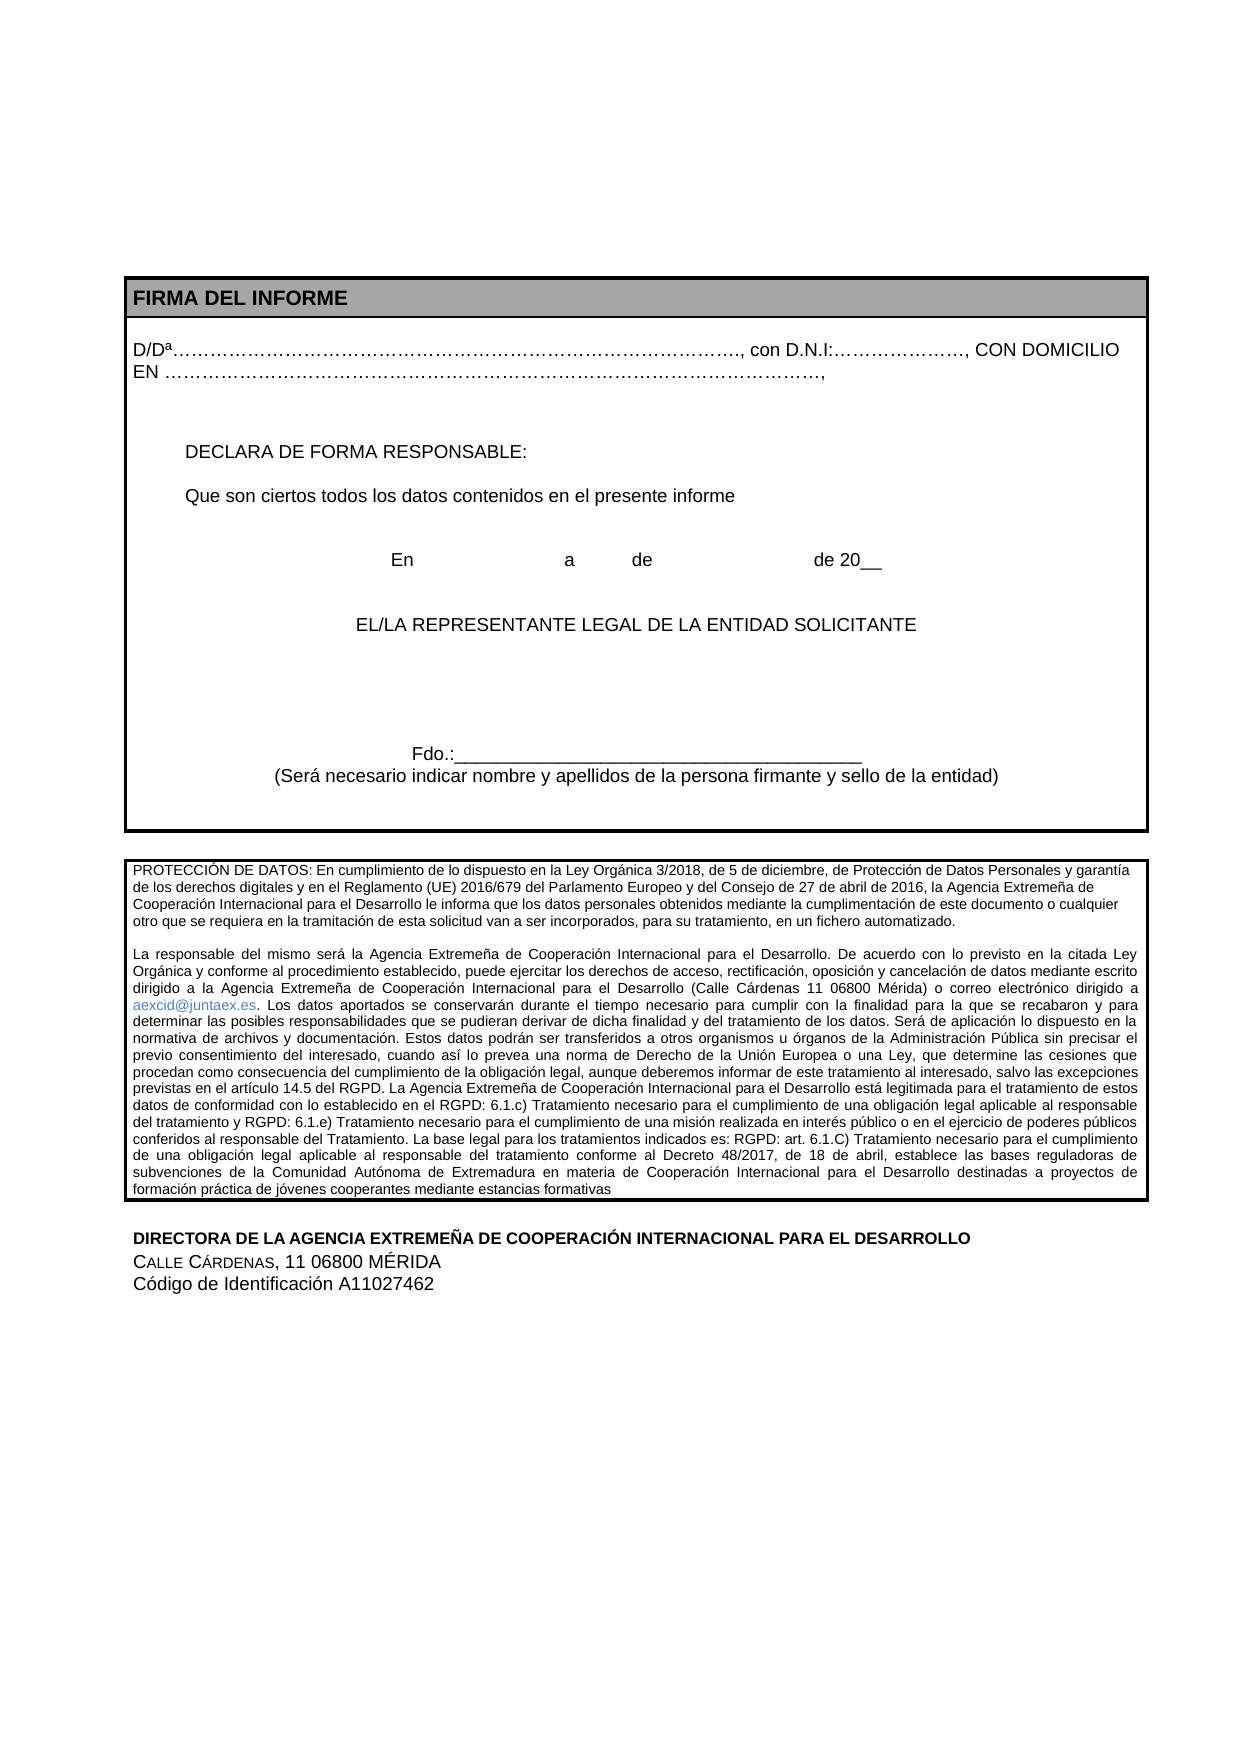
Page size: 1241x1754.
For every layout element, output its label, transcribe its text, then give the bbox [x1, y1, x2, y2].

table_header FIRMA DEL INFORME [127, 280, 1146, 316]
text Calle Cárdenas, 11 06800 MÉRIDA [133, 1248, 1063, 1273]
table_header PROTECCIÓN DE DATOS: En cumplimiento de lo dispuesto en la Ley Orgánica 3/2018, de 5 de diciembre, de Protección de Datos Personales y garantía de los derechos digitales y en el Reglamento (UE) 2016/679 del Parlamento Europeo y del Consejo de 27 de abril de 2016, la Agencia Extremeña de Cooperación Internacional para el Desarrollo le informa que los datos personales obtenidos mediante la cumplimentación de este documento o cualquier otro que se requiera en la tramitación de esta solicitud van a ser incorporados, para su tratamiento, en un fichero automatizado. La responsable del mismo será la Agencia Extremeña de Cooperación Internacional para el Desarrollo. De acuerdo con lo previsto en la citada Ley Orgánica y conforme al procedimiento establecido, puede ejercitar los derechos de acceso, rectificación, oposición y cancelación de datos mediante escrito dirigido a la Agencia Extremeña de Cooperación Internacional para el Desarrollo (Calle Cárdenas 11 06800 Mérida) o correo electrónico dirigido a aexcid@juntaex.es. Los datos aportados se conservarán durante el tiempo necesario para cumplir con la finalidad para la que se recabaron y para determinar las posibles responsabilidades que se pudieran derivar de dicha finalidad y del tratamiento de los datos. Será de aplicación lo dispuesto en la normativa de archivos y documentación. Estos datos podrán ser transferidos a otros organismos u órganos de la Administración Pública sin precisar el previo consentimiento del interesado, cuando así lo prevea una norma de Derecho de la Unión Europea o una Ley, que determine las cesiones que procedan como consecuencia del cumplimiento de la obligación legal, aunque deberemos informar de este tratamiento al interesado, salvo las excepciones previstas en el artículo 14.5 del RGPD. La Agencia Extremeña de Cooperación Internacional para el Desarrollo está legitimada para el tratamiento de estos datos de conformidad con lo establecido en el RGPD: 6.1.c) Tratamiento necesario para el cumplimiento de una obligación legal aplicable al responsable del tratamiento y RGPD: 6.1.e) Tratamiento necesario para el cumplimiento de una misión realizada en interés público o en el ejercicio de poderes públicos conferidos al responsable del Tratamiento. La base legal para los tratamientos indicados es: RGPD: art. 6.1.C) Tratamiento necesario para el cumplimiento de una obligación legal aplicable al responsable del tratamiento conforme al Decreto 48/2017, de 18 de abril, establece las bases reguladoras de subvenciones de la Comunidad Autónoma de Extremadura en materia de Cooperación Internacional para el Desarrollo destinadas a proyectos de formación práctica de jóvenes cooperantes mediante estancias formativas [127, 862, 1146, 1197]
text Código de Identificación A11027462 [133, 1273, 1064, 1294]
text DIRECTORA DE LA AGENCIA EXTREMEÑA DE COOPERACIÓN INTERNACIONAL PARA EL DESARROLLO [133, 1228, 1063, 1248]
table_cell D/Dª………………………………………………………………………………., con D.N.I:…………………, CON DOMICILIO EN ……………………………………………………………………………………………, DECLARA DE FORMA RESPONSABLE: Que son ciertos todos los datos contenidos en el presente informe En a de de 20__ EL/LA REPRESENTANTE LEGAL DE LA ENTIDAD SOLICITANTE Fdo.:_______________________________________ (Será necesario indicar nombre y apellidos de la persona firmante y sello de la entidad) [127, 318, 1146, 829]
